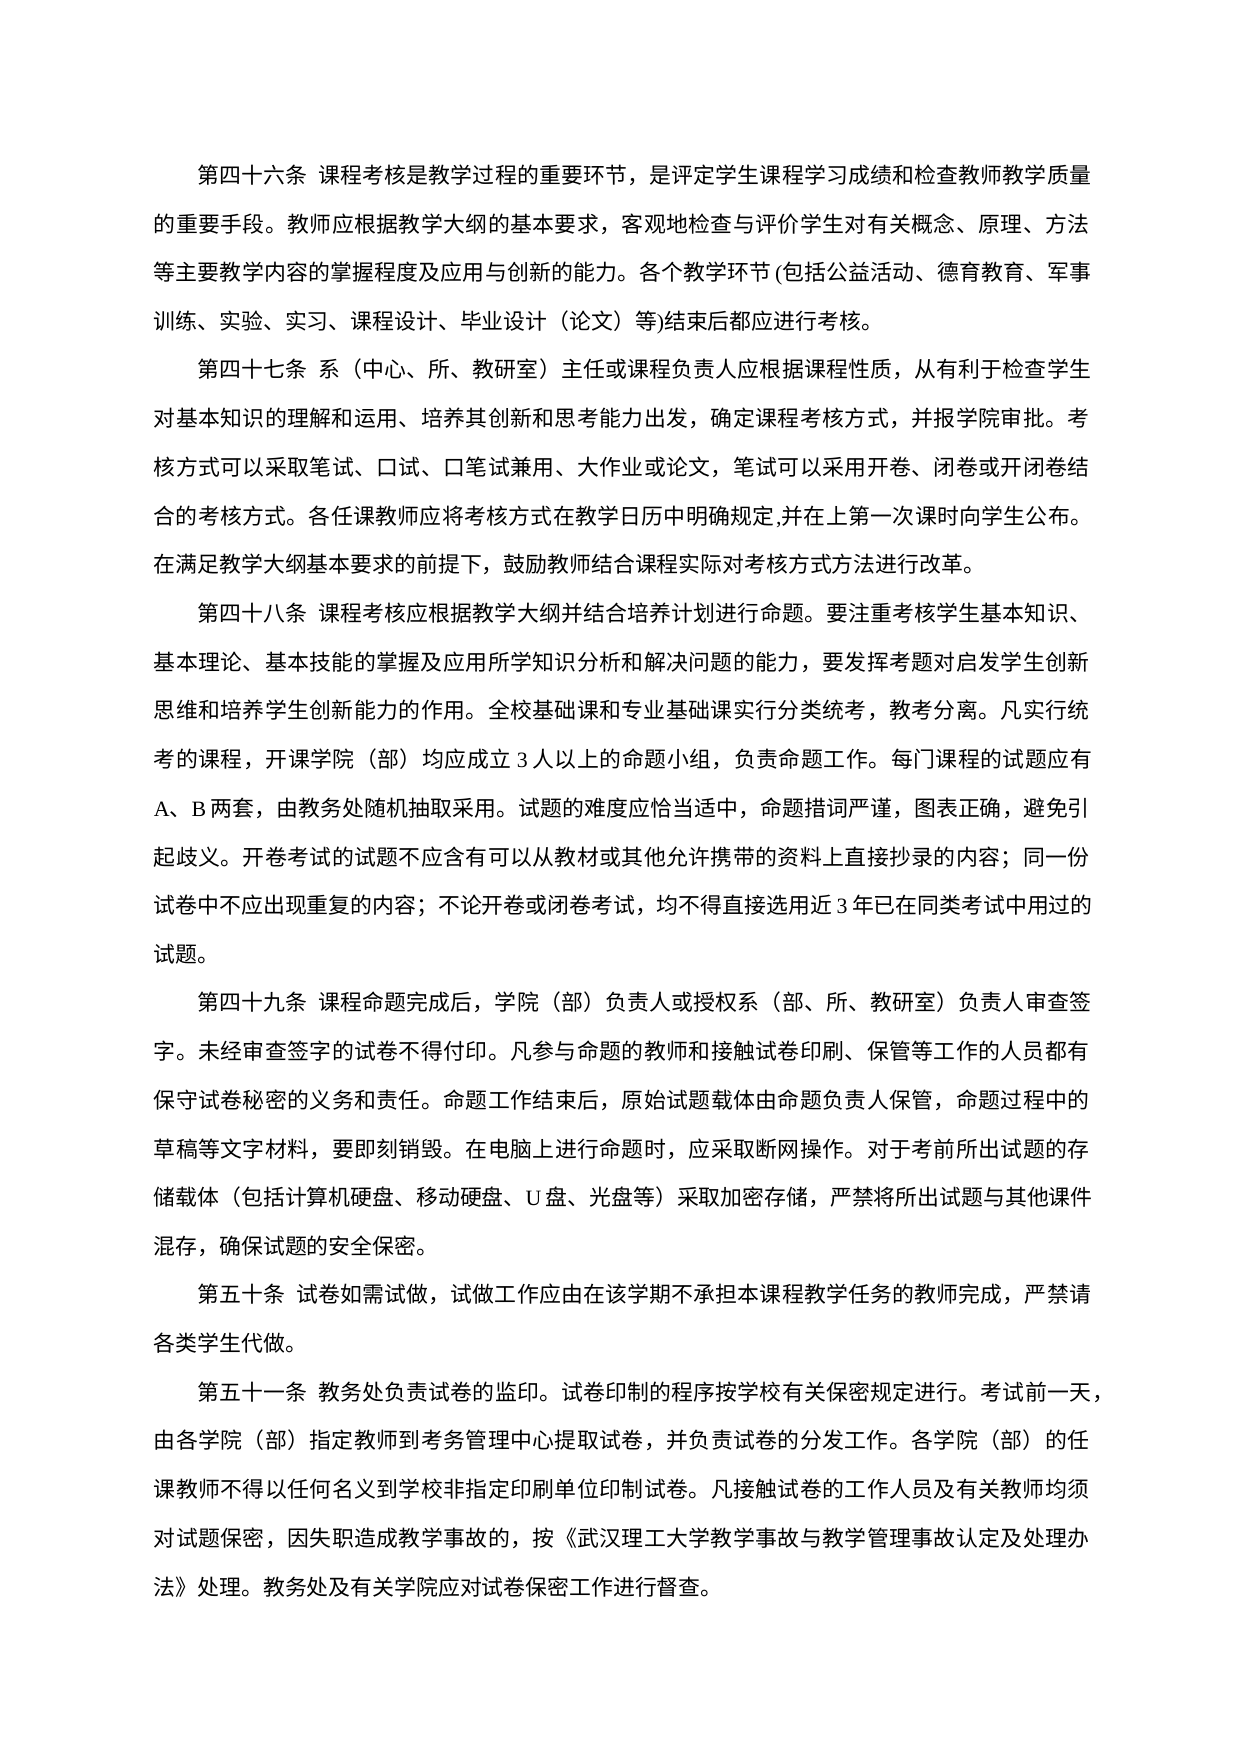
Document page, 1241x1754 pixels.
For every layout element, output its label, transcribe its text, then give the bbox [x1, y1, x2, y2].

text 第四十九条 课程命题完成后，学院（部）负责人或授权系（部、所、教研室）负责人审查签字。未经审查签字的试卷不得付印。凡参与命题的教师和接触试卷印刷、保管等工作的人员都有保守试卷秘密的义务和责任。命题工作结束后，原始试题载体由命题负责人保管，命题过程中的草稿等文字材料，要即刻销毁。在电脑上进行命题时，应采取断网操作。对于考前所出试题的存储载体（包括计算机硬盘、移动硬盘、U盘、光盘等）采取加密存储，严禁将所出试题与其他课件混存，确保试题的安全保密。 [153, 985, 1092, 1261]
text 第四十八条 课程考核应根据教学大纲并结合培养计划进行命题。要注重考核学生基本知识、基本理论、基本技能的掌握及应用所学知识分析和解决问题的能力，要发挥考题对启发学生创新思维和培养学生创新能力的作用。全校基础课和专业基础课实行分类统考，教考分离。凡实行统考的课程，开课学院（部）均应成立3人以上的命题小组，负责命题工作。每门课程的试题应有A、B两套，由教务处随机抽取采用。试题的难度应恰当适中，命题措词严谨，图表正确，避免引起歧义。开卷考试的试题不应含有可以从教材或其他允许携带的资料上直接抄录的内容；同一份试卷中不应出现重复的内容；不论开卷或闭卷考试，均不得直接选用近3年已在同类考试中用过的试题。 [153, 595, 1092, 969]
text 第五十条 试卷如需试做，试做工作应由在该学期不承担本课程教学任务的教师完成，严禁请各类学生代做。 [153, 1277, 1092, 1358]
text 第四十七条 系（中心、所、教研室）主任或课程负责人应根据课程性质，从有利于检查学生对基本知识的理解和运用、培养其创新和思考能力出发，确定课程考核方式，并报学院审批。考核方式可以采取笔试、口试、口笔试兼用、大作业或论文，笔试可以采用开卷、闭卷或开闭卷结合的考核方式。各任课教师应将考核方式在教学日历中明确规定,并在上第一次课时向学生公布。在满足教学大纲基本要求的前提下，鼓励教师结合课程实际对考核方式方法进行改革。 [153, 352, 1092, 579]
text 第四十六条 课程考核是教学过程的重要环节，是评定学生课程学习成绩和检查教师教学质量的重要手段。教师应根据教学大纲的基本要求，客观地检查与评价学生对有关概念、原理、方法等主要教学内容的掌握程度及应用与创新的能力。各个教学环节(包括公益活动、德育教育、军事训练、实验、实习、课程设计、毕业设计（论文）等)结束后都应进行考核。 [153, 157, 1092, 336]
text 第五十一条 教务处负责试卷的监印。试卷印制的程序按学校有关保密规定进行。考试前一天，由各学院（部）指定教师到考务管理中心提取试卷，并负责试卷的分发工作。各学院（部）的任课教师不得以任何名义到学校非指定印刷单位印制试卷。凡接触试卷的工作人员及有关教师均须对试题保密，因失职造成教学事故的，按《武汉理工大学教学事故与教学管理事故认定及处理办法》处理。教务处及有关学院应对试卷保密工作进行督查。 [153, 1374, 1092, 1602]
